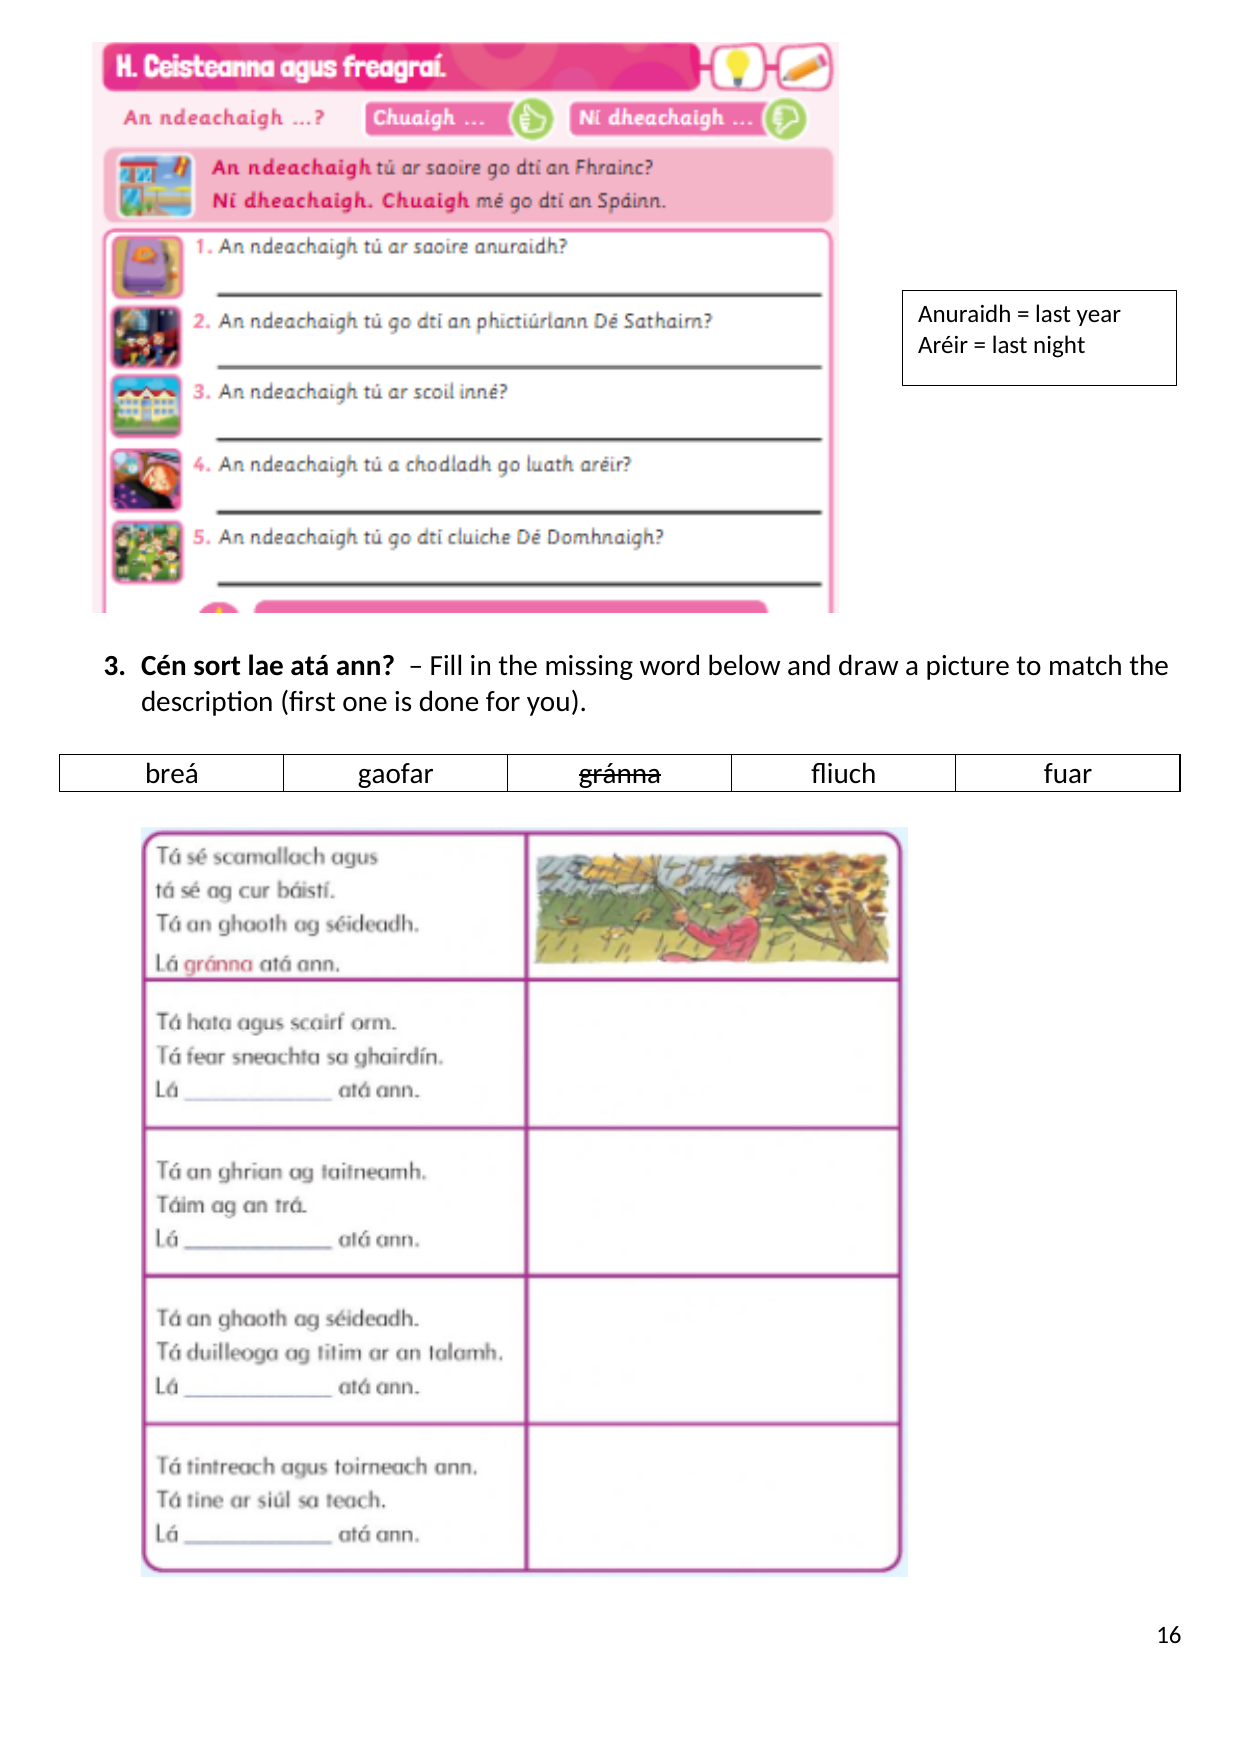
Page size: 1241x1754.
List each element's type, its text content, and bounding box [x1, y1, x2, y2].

table_header gaofar [284, 755, 507, 791]
list Cén sort lae atá ann? – Fill in the missing word below and draw a picture to match the description (first one is done for you). [103, 647, 1181, 718]
picture [140, 827, 908, 1577]
table_header breá [60, 755, 283, 791]
table_header fliuch [732, 755, 955, 791]
table_header fuar [956, 755, 1179, 791]
table_header gránna [508, 755, 731, 791]
picture [92, 42, 839, 613]
